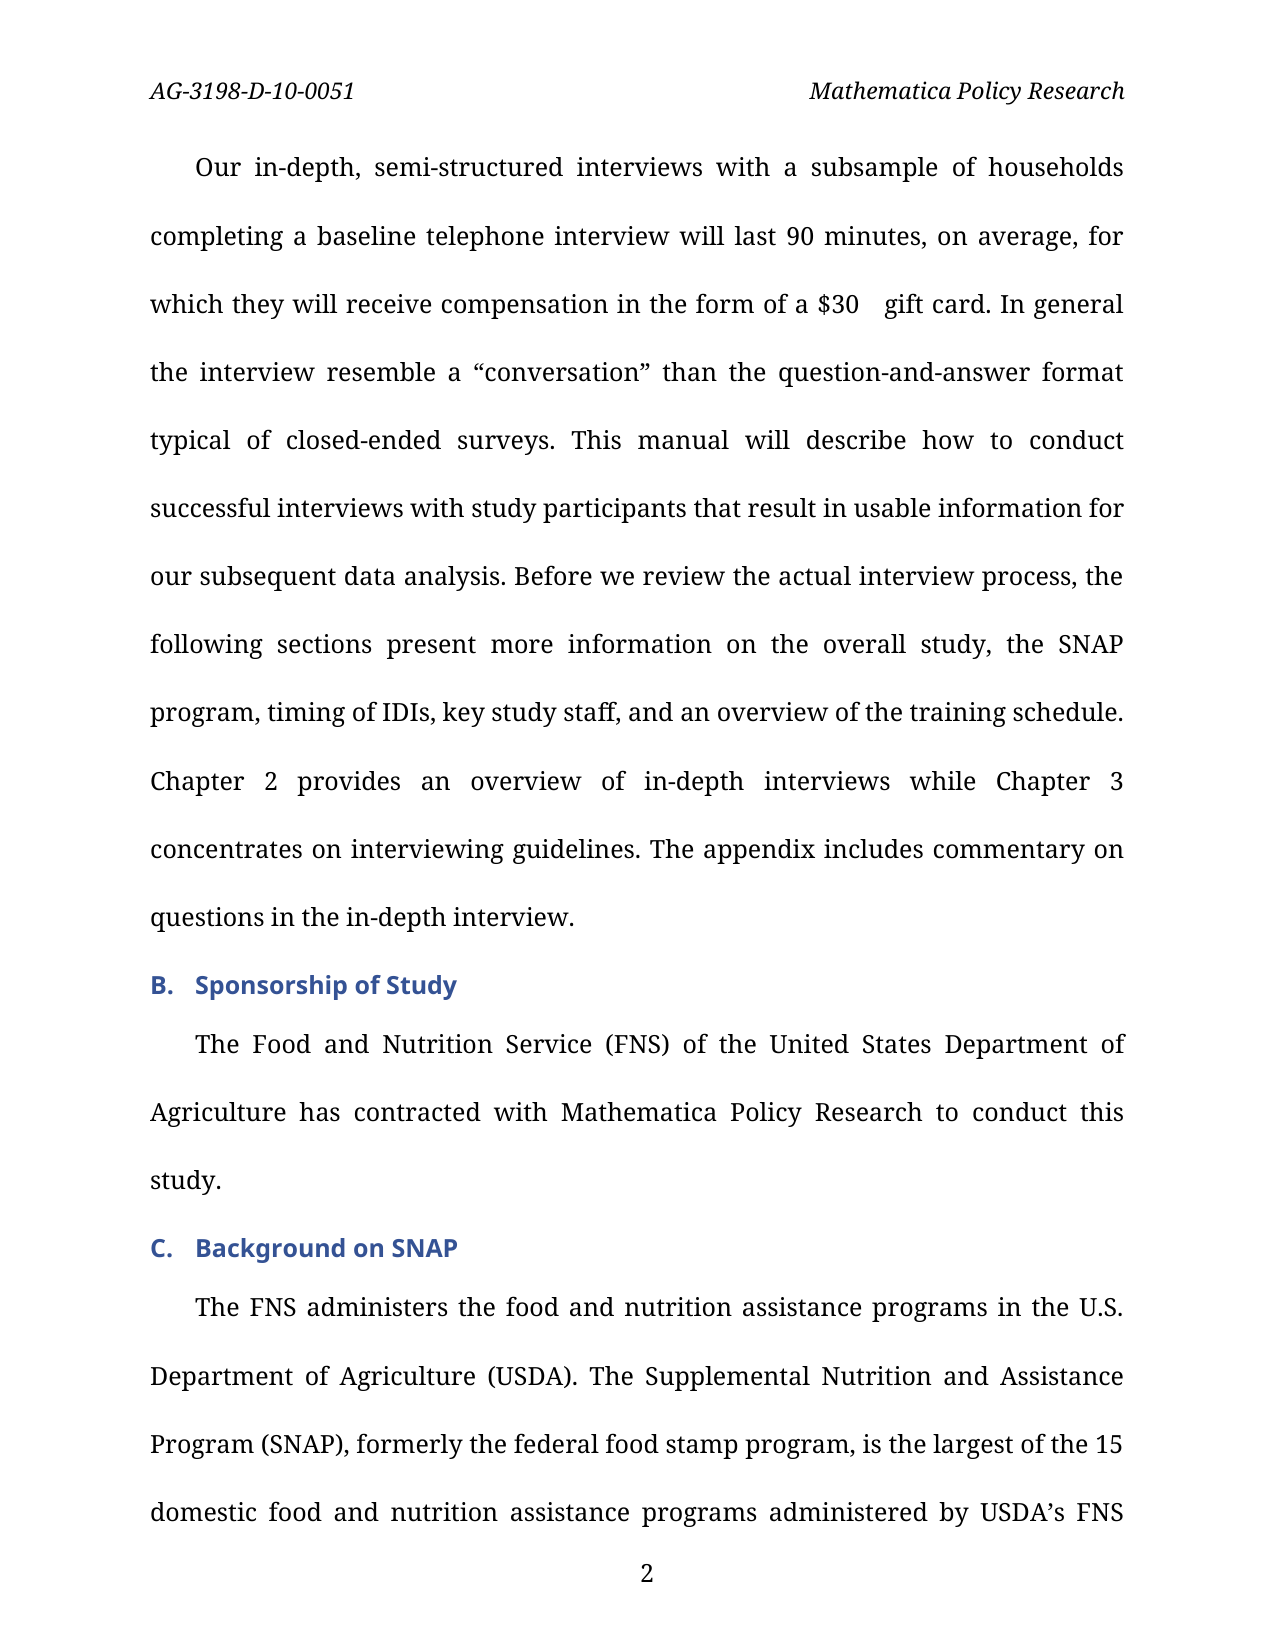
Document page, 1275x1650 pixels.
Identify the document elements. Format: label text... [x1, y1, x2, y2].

text Our in-depth, semi-structured interviews with a subsample of households completing a baseline telephone interview will last 90 minutes, on average, for which they will receive compensation in the form of a $30 gift card. In general the interview resemble a “conversation” than the question-and-answer format typical of closed-ended surveys. This manual will describe how to conduct successful interviews with study participants that result in usable information for our subsequent data analysis. Before we review the actual interview process, the following sections present more information on the overall study, the SNAP program, timing of IDIs, key study staff, and an overview of the training schedule. Chapter 2 provides an overview of in-depth interviews while Chapter 3 concentrates on interviewing guidelines. The appendix includes commentary on questions in the in-depth interview. [150, 150, 1125, 933]
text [150, 1290, 1125, 1528]
text The Food and Nutrition Service (FNS) of the United States Department of Agriculture has contracted with Mathematica Policy Research to conduct this study. [150, 1027, 1125, 1197]
subtitle B. Sponsorship of Study [150, 967, 1125, 1002]
subtitle C. Background on SNAP [150, 1231, 1125, 1265]
